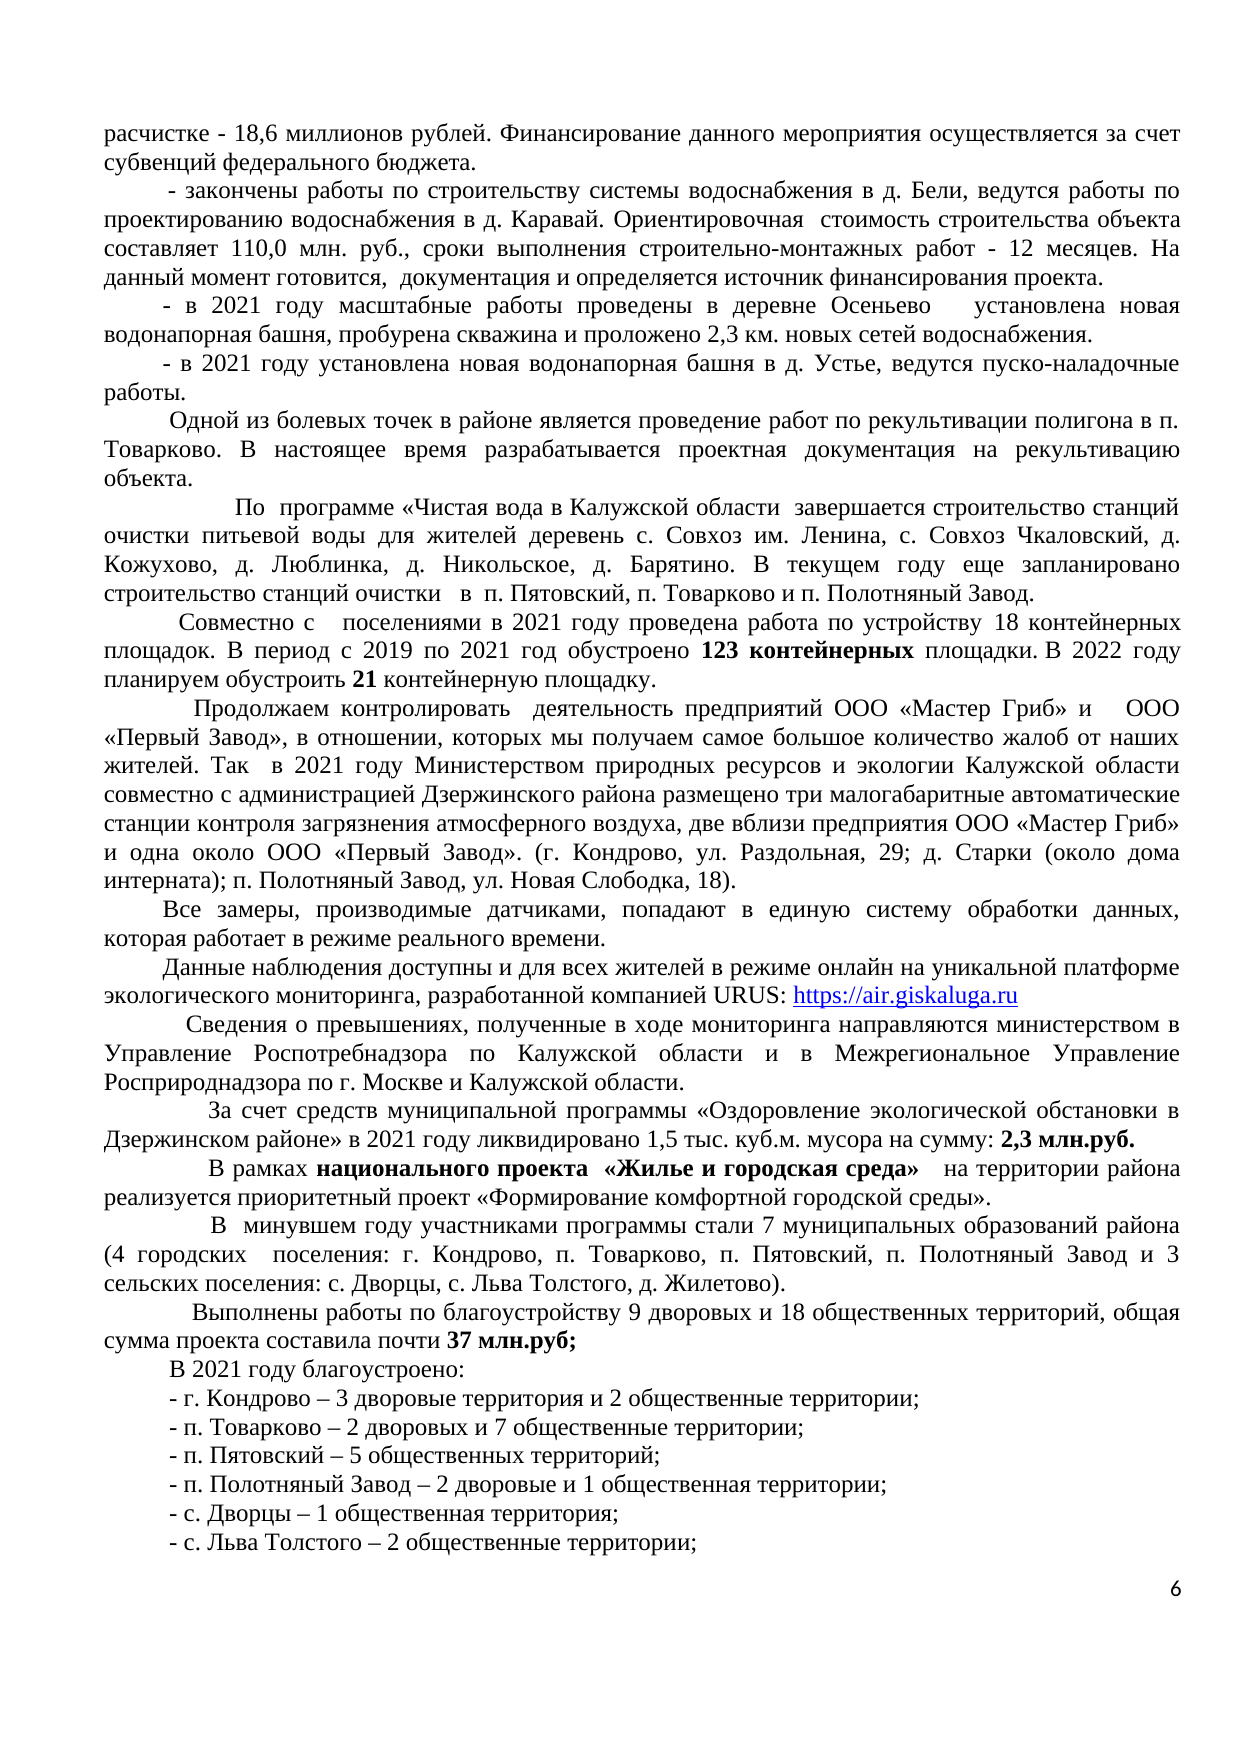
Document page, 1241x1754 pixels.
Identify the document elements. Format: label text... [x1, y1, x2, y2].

text В рамках национального проекта «Жилье и городская среда» на территории района реализуется приоритетный проект «Формирование комфортной городской среды». [103, 1153, 1181, 1211]
text - с. Дворцы – 1 общественная территория; [103, 1498, 1181, 1527]
text Выполнены работы по благоустройству 9 дворовых и 18 общественных территорий, общая сумма проекта составила почти 37 млн.руб; [103, 1297, 1181, 1354]
text - закончены работы по строительству системы водоснабжения в д. Бели, ведутся работы по проектированию водоснабжения в д. Каравай. Ориентировочная стоимость строительства объекта составляет 110,0 млн. руб., сроки выполнения строительно-монтажных работ - 12 месяцев. На данный момент готовится, документация и определяется источник финансирования проекта. [103, 176, 1181, 291]
text Совместно с поселениями в 2021 году проведена работа по устройству 18 контейнерных площадок. В период с 2019 по 2021 год обустроено 123 контейнерных площадки. В 2022 году планируем обустроить 21 контейнерную площадку. [103, 607, 994, 657]
text - в 2021 году установлена новая водонапорная башня в д. Устье, ведутся пуско-наладочные работы. [103, 348, 1181, 406]
text - п. Пятовский – 5 общественных территорий; [103, 1441, 1181, 1469]
text - с. Льва Толстого – 2 общественные территории; [103, 1527, 1181, 1556]
text - п. Товарково – 2 дворовых и 7 общественные территории; [103, 1412, 1181, 1441]
text В минувшем году участниками программы стали 7 муниципальных образований района (4 городских поселения: г. Кондрово, п. Товарково, п. Пятовский, п. Полотняный Завод и 3 сельских поселения: с. Дворцы, с. Льва Толстого, д. Жилетово). [103, 1211, 1181, 1297]
text В 2021 году благоустроено: [103, 1354, 1181, 1383]
text По программе «Чистая вода в Калужской области завершается строительство станций очистки питьевой воды для жителей деревень с. Совхоз им. Ленина, с. Совхоз Чкаловский, д. Кожухово, д. Люблинка, д. Никольское, д. Барятино. В текущем году еще запланировано строительство станций очистки в п. Пятовский, п. Товарково и п. Полотняный Завод. [103, 492, 1181, 607]
text Все замеры, производимые датчиками, попадают в единую систему обработки данных, которая работает в режиме реального времени. [103, 894, 1181, 952]
text Сведения о превышениях, полученные в ходе мониторинга направляются министерством в Управление Роспотребнадзора по Калужской области и в Межрегиональное Управление Росприроднадзора по г. Москве и Калужской области. [103, 1009, 1181, 1096]
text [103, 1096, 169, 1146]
text - г. Кондрово – 3 дворовые территория и 2 общественные территории; [103, 1383, 1181, 1412]
text Данные наблюдения доступны и для всех жителей в режиме онлайн на уникальной платформе экологического мониторинга, разработанной компанией URUS: https://air.giskaluga.ru [103, 952, 1181, 1009]
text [103, 118, 1181, 176]
text - п. Полотняный Завод – 2 дворовые и 1 общественная территории; [103, 1469, 1181, 1498]
text Одной из болевых точек в районе является проведение работ по рекультивации полигона в п. Товарково. В настоящее время разрабатывается проектная документация на рекультивацию объекта. [103, 406, 1181, 492]
text - в 2021 году масштабные работы проведены в деревне Осеньево установлена новая водонапорная башня, пробурена скважина и проложено 2,3 км. новых сетей водоснабжения. [103, 291, 1181, 348]
text За счет средств муниципальной программы «Оздоровление экологической обстановки в Дзержинском районе» в 2021 году ликвидировано 1,5 тыс. куб.м. мусора на сумму: 2,3 млн.руб. [646, 1124, 1181, 1153]
text Продолжаем контролировать деятельность предприятий ООО «Мастер Гриб» и ООО «Первый Завод», в отношении, которых мы получаем самое большое количество жалоб от наших жителей. Так в 2021 году Министерством природных ресурсов и экологии Калужской области совместно с администрацией Дзержинского района размещено три малогабаритные автоматические станции контроля загрязнения атмосферного воздуха, две вблизи предприятия ООО «Мастер Гриб» и одна около ООО «Первый Завод». (г. Кондрово, ул. Раздольная, 29; д. Старки (около дома интерната); п. Полотняный Завод, ул. Новая Слободка, 18). [103, 693, 1181, 894]
text Совместно с поселениями в 2021 году проведена работа по устройству 18 контейнерных площадок. В период с 2019 по 2021 год обустроено 123 контейнерных площадки. В 2022 году планируем обустроить 21 контейнерную площадку. [657, 636, 1181, 693]
